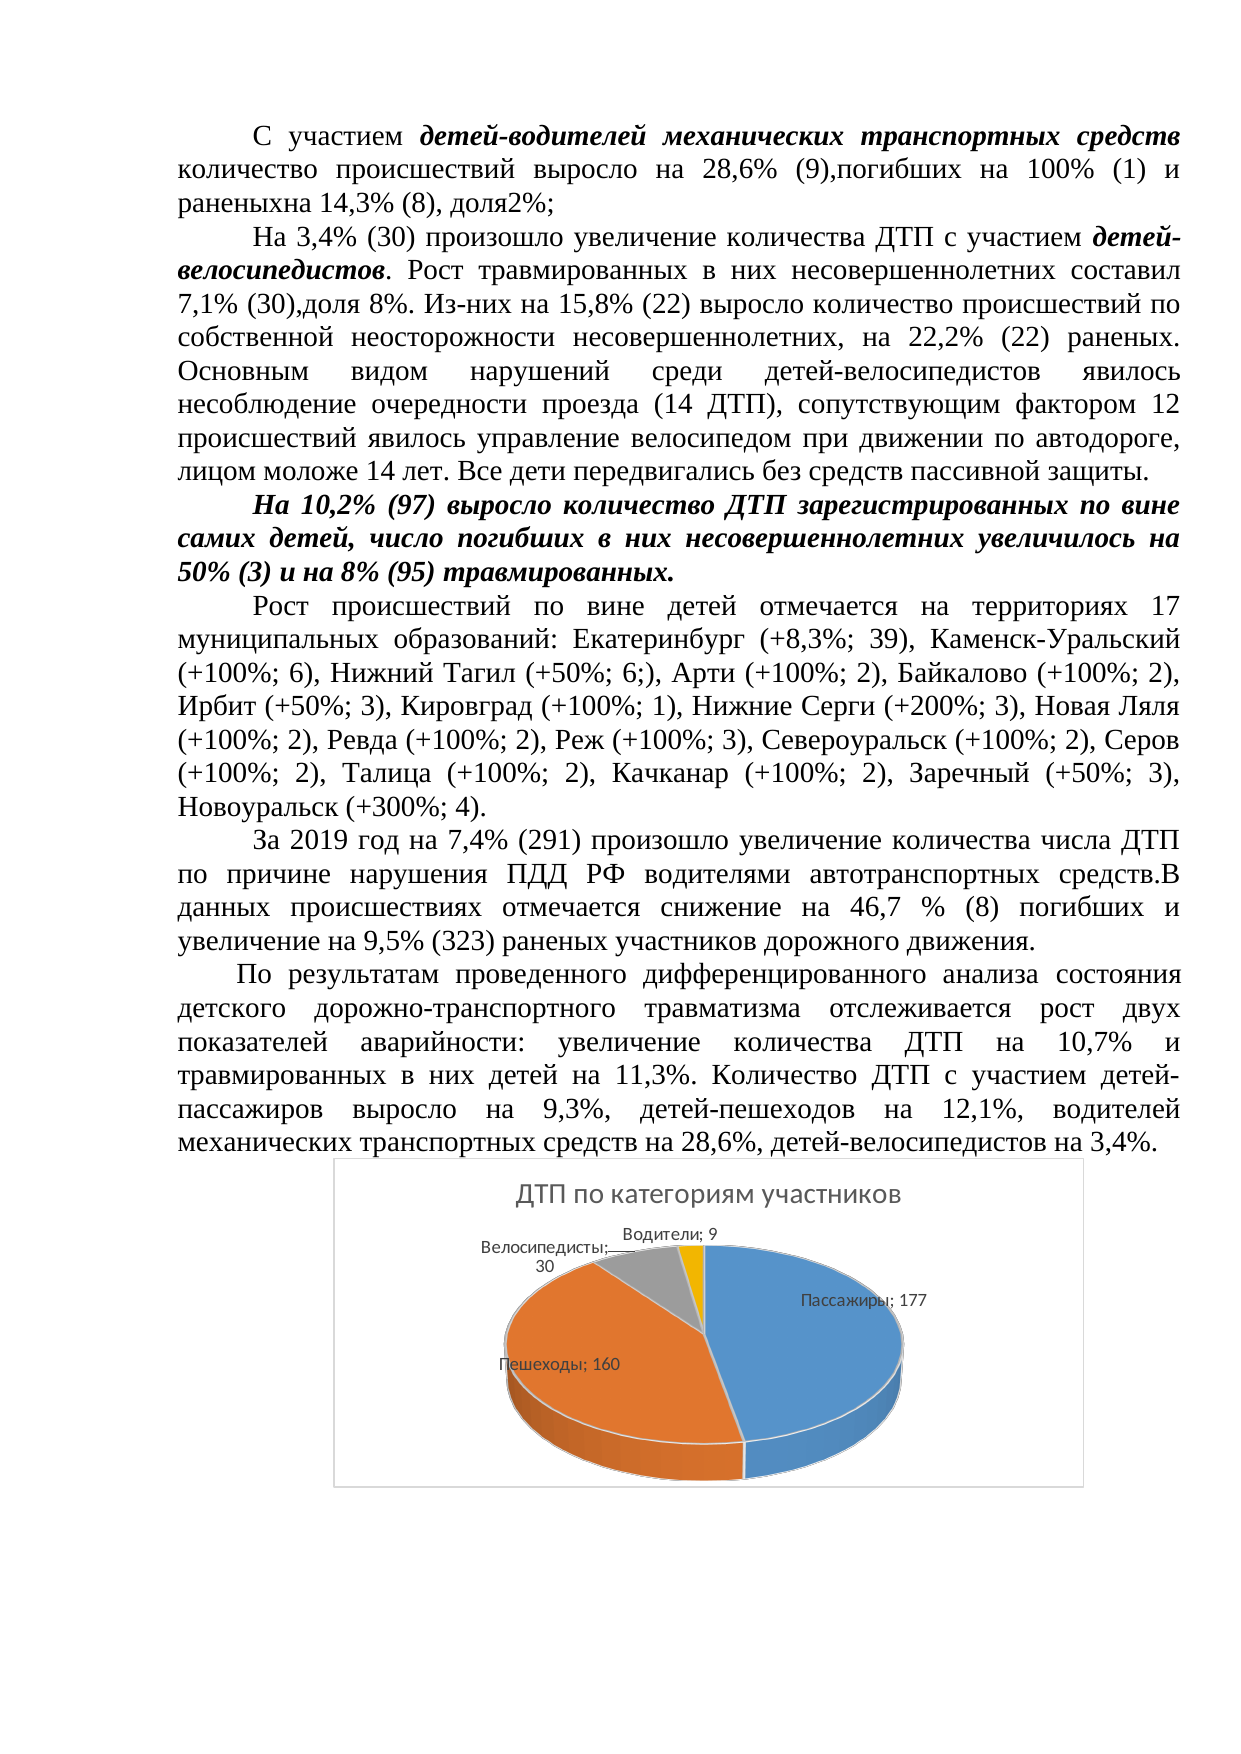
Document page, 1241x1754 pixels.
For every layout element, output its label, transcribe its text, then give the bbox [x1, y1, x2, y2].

text Рост происшествий по вине детей отмечается на территориях 17 муниципальных образований: Екатеринбург (+8,3%; 39), Каменск-Уральский (+100%; 6), Нижний Тагил (+50%; 6;), Арти (+100%; 2), Байкалово (+100%; 2), Ирбит (+50%; 3), Кировград (+100%; 1), Нижние Серги (+200%; 3), Новая Ляля (+100%; 2), Ревда (+100%; 2), Реж (+100%; 3), Североуральск (+100%; 2), Серов (+100%; 2), Талица (+100%; 2), Качканар (+100%; 2), Заречный (+50%; 3), Новоуральск (+300%; 4). [177, 588, 1181, 822]
text На 3,4% (30) произошло увеличение количества ДТП с участием детей-велосипедистов. Рост травмированных в них несовершеннолетних составил 7,1% (30),доля 8%. Из-них на 15,8% (22) выросло количество происшествий по собственной неосторожности несовершеннолетних, на 22,2% (22) раненых. Основным видом нарушений среди детей-велосипедистов явилось несоблюдение очередности проезда (14 ДТП), сопутствующим фактором 12 происшествий явилось управление велосипедом при движении по автодороге, лицом моложе 14 лет. Все дети передвигались без средств пассивной защиты. [177, 219, 1181, 487]
text На 10,2% (97) выросло количество ДТП зарегистрированных по вине самих детей, число погибших в них несовершеннолетних увеличилось на 50% (3) и на 8% (95) травмированных. [177, 487, 1181, 588]
text По результатам проведенного дифференцированного анализа состояния детского дорожно-транспортного травматизма отслеживается рост двух показателей аварийности: увеличение количества ДТП на 10,7% и травмированных в них детей на 11,3%. Количество ДТП с участием детей- пассажиров выросло на 9,3%, детей-пешеходов на 12,1%, водителей механических транспортных средств на 28,6%, детей-велосипедистов на 3,4%. [177, 957, 1181, 1158]
text С участием детей-водителей механических транспортных средств количество происшествий выросло на 28,6% (9),погибших на 100% (1) и раненыхна 14,3% (8), доля2%; [177, 118, 1181, 219]
text За 2019 год на 7,4% (291) произошло увеличение количества числа ДТП по причине нарушения ПДД РФ водителями автотранспортных средств.В данных происшествиях отмечается снижение на 46,7 % (8) погибших и увеличение на 9,5% (323) раненых участников дорожного движения. [177, 822, 1181, 957]
